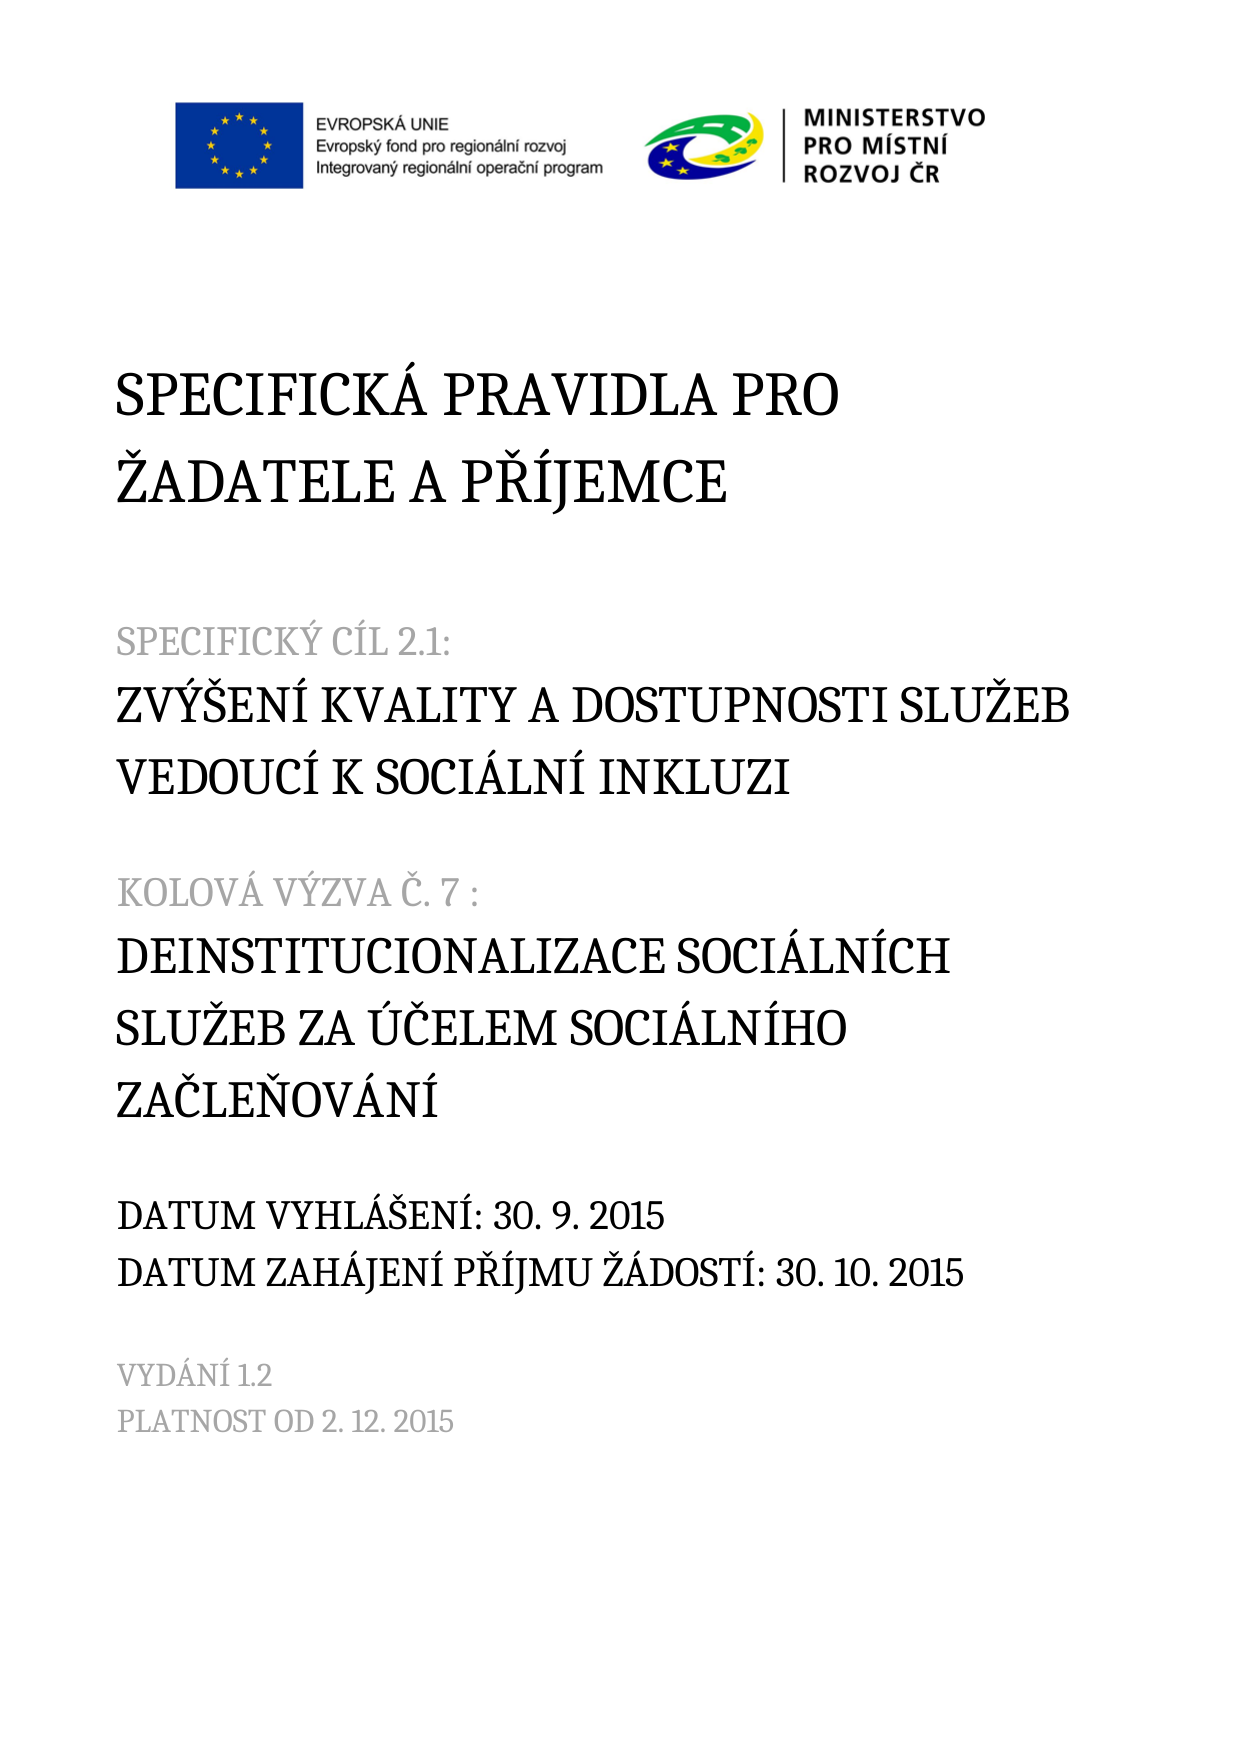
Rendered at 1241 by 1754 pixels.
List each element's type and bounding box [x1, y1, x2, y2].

picture [147, 73, 1013, 217]
